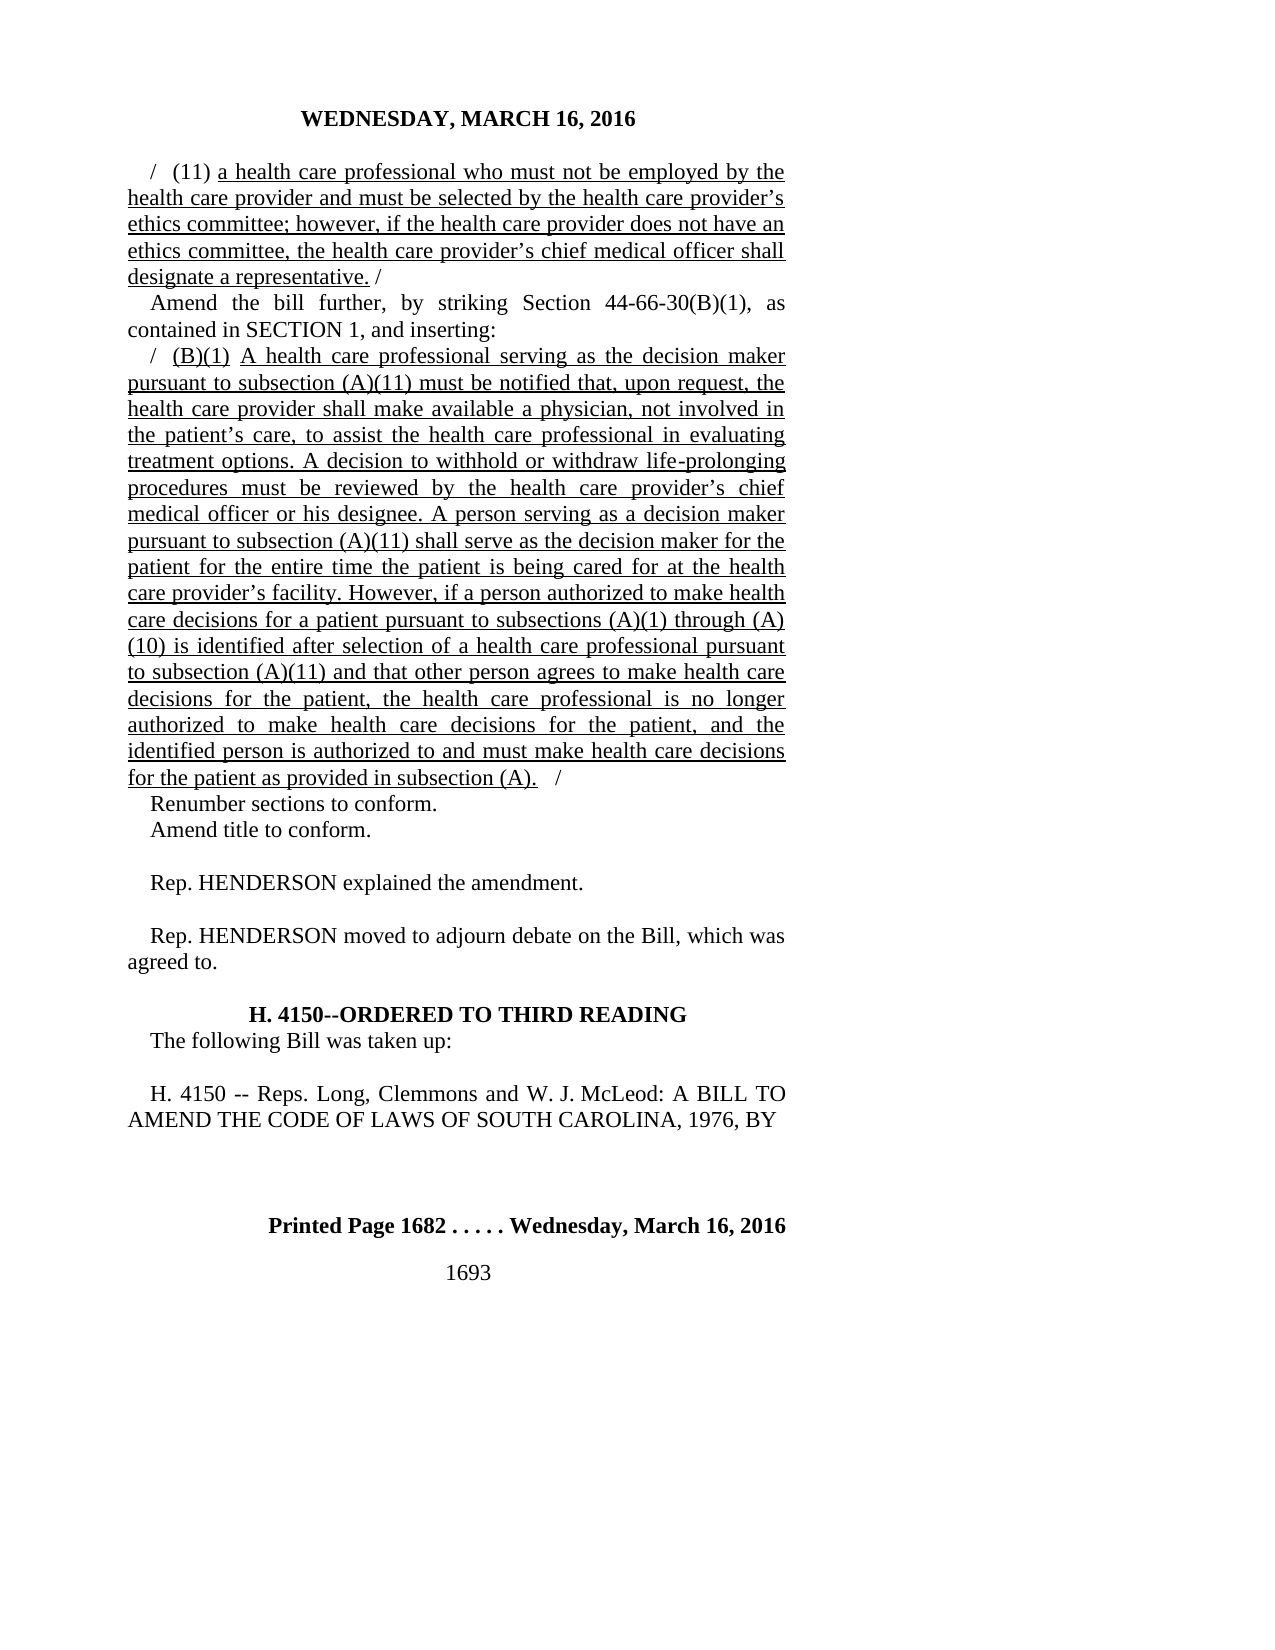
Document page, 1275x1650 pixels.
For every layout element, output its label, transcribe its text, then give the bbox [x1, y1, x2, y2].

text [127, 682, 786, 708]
text Renumber sections to conform. [127, 790, 786, 817]
text / (11) a health care professional who must not be employed by the health care provider and must be selected by the health care provider’s ethics committee; however, if the health care provider does not have an ethics committee, the health care provider’s chief medical officer shall designate a representative. / [127, 158, 786, 260]
text Printed Page 1682 . . . . . Wednesday, March 16, 2016 [127, 1212, 786, 1238]
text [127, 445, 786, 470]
text Amend the bill further, by striking Section 44-66-30(B)(1), as contained in SECTION 1, and inserting: [127, 289, 786, 342]
text Rep. HENDERSON moved to adjourn debate on the Bill, which was agreed to. [127, 922, 786, 975]
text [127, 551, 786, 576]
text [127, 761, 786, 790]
text H. 4150 -- Reps. Long, Clemmons and W. J. McLeod: A BILL TO AMEND THE CODE OF LAWS OF SOUTH CAROLINA, 1976, BY [127, 1080, 786, 1133]
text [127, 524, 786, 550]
text The following Bill was taken up: [127, 1027, 786, 1054]
text Amend title to conform. [127, 817, 786, 843]
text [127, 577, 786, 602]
text H. 4150--ORDERED TO THIRD READING [127, 1001, 786, 1027]
text Rep. HENDERSON explained the amendment. [127, 869, 786, 896]
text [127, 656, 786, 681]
